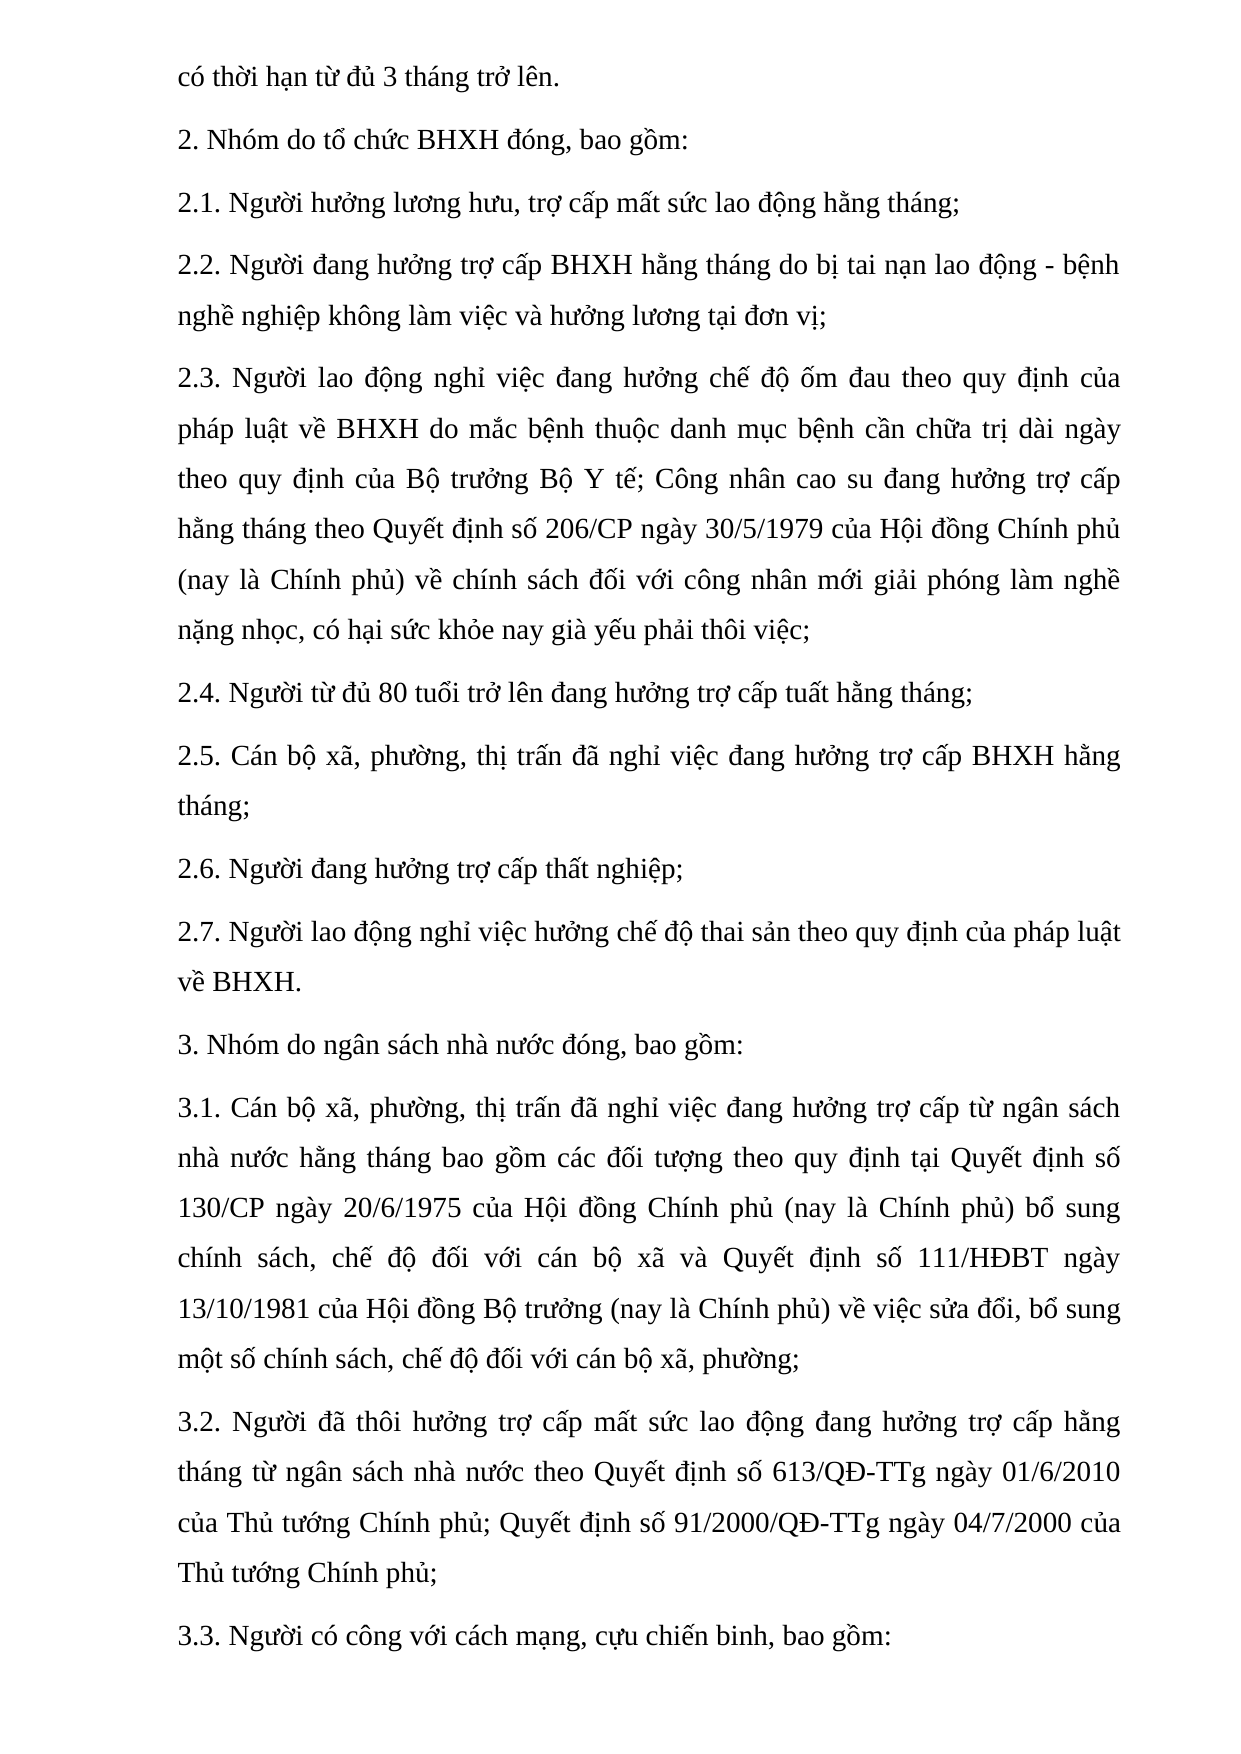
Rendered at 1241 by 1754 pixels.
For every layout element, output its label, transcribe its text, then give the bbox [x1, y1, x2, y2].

text 3. Nhóm do ngân sách nhà nước đóng, bao gồm: [177, 1027, 1122, 1060]
text 2. Nhóm do tổ chức BHXH đóng, bao gồm: [177, 122, 1122, 155]
text 2.1. Người hưởng lương hưu, trợ cấp mất sức lao động hằng tháng; [177, 185, 1122, 218]
text 2.4. Người từ đủ 80 tuổi trở lên đang hưởng trợ cấp tuất hằng tháng; [177, 675, 1122, 708]
text 2.3. Người lao động nghỉ việc đang hưởng chế độ ốm đau theo quy định của pháp luật về BHXH do mắc bệnh thuộc danh mục bệnh cần chữa trị dài ngày theo quy định của Bộ trưởng Bộ Y tế; Công nhân cao su đang hưởng trợ cấp hằng tháng theo Quyết định số 206/CP ngày 30/5/1979 của Hội đồng Chính phủ (nay là Chính phủ) về chính sách đối với công nhân mới giải phóng làm nghề nặng nhọc, có hại sức khỏe nay già yếu phải thôi việc; [177, 361, 1122, 646]
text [177, 59, 1122, 93]
text 2.2. Người đang hưởng trợ cấp BHXH hằng tháng do bị tai nạn lao động - bệnh nghề nghiệp không làm việc và hưởng lương tại đơn vị; [177, 247, 1122, 331]
text 2.5. Cán bộ xã, phường, thị trấn đã nghỉ việc đang hưởng trợ cấp BHXH hằng tháng; [177, 738, 1122, 822]
text 3.1. Cán bộ xã, phường, thị trấn đã nghỉ việc đang hưởng trợ cấp từ ngân sách nhà nước hằng tháng bao gồm các đối tượng theo quy định tại Quyết định số 130/CP ngày 20/6/1975 của Hội đồng Chính phủ (nay là Chính phủ) bổ sung chính sách, chế độ đối với cán bộ xã và Quyết định số 111/HĐBT ngày 13/10/1981 của Hội đồng Bộ trưởng (nay là Chính phủ) về việc sửa đổi, bổ sung một số chính sách, chế độ đối với cán bộ xã, phường; [177, 1090, 1122, 1375]
text 3.2. Người đã thôi hưởng trợ cấp mất sức lao động đang hưởng trợ cấp hằng tháng từ ngân sách nhà nước theo Quyết định số 613/QĐ-TTg ngày 01/6/2010 của Thủ tướng Chính phủ; Quyết định số 91/2000/QĐ-TTg ngày 04/7/2000 của Thủ tướng Chính phủ; [177, 1404, 1122, 1588]
text 3.3. Người có công với cách mạng, cựu chiến binh, bao gồm: [177, 1618, 1122, 1651]
text 2.6. Người đang hưởng trợ cấp thất nghiệp; [177, 851, 1122, 884]
text 2.7. Người lao động nghỉ việc hưởng chế độ thai sản theo quy định của pháp luật về BHXH. [177, 914, 1122, 998]
